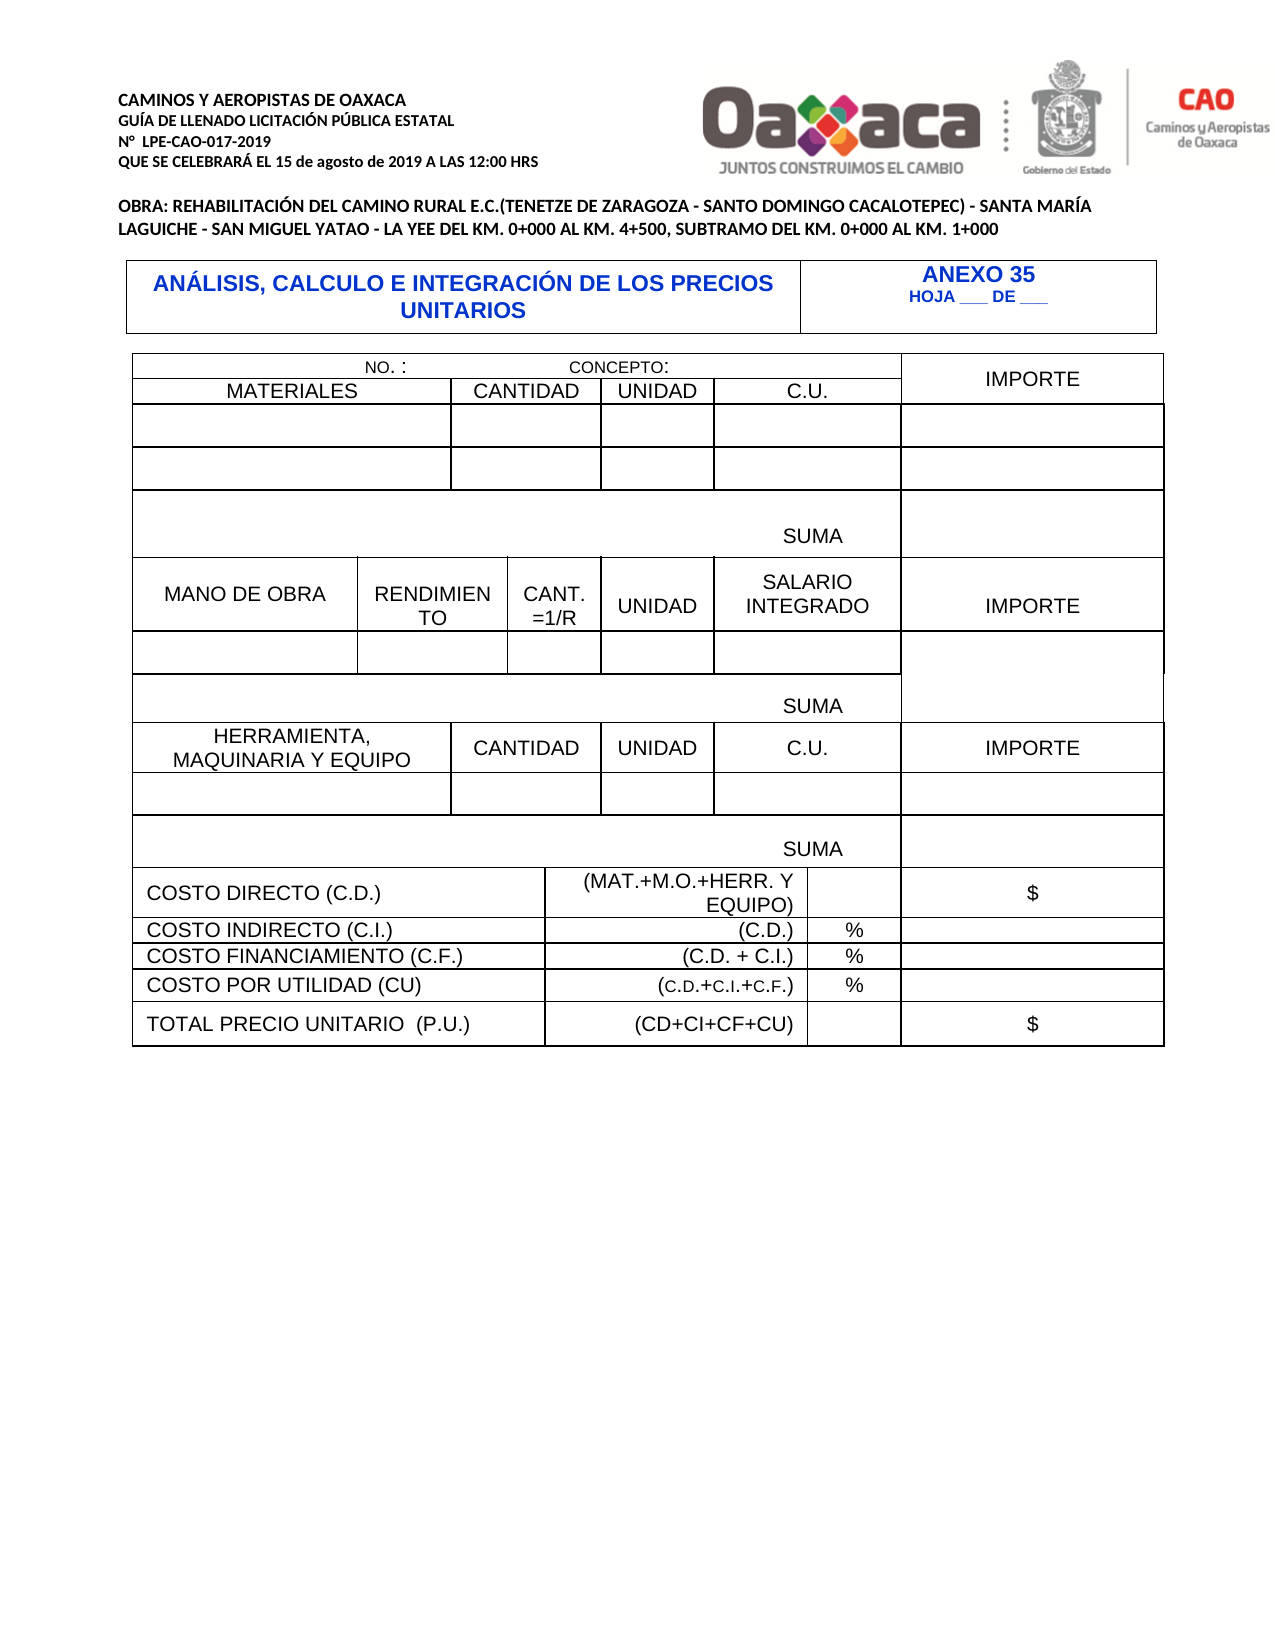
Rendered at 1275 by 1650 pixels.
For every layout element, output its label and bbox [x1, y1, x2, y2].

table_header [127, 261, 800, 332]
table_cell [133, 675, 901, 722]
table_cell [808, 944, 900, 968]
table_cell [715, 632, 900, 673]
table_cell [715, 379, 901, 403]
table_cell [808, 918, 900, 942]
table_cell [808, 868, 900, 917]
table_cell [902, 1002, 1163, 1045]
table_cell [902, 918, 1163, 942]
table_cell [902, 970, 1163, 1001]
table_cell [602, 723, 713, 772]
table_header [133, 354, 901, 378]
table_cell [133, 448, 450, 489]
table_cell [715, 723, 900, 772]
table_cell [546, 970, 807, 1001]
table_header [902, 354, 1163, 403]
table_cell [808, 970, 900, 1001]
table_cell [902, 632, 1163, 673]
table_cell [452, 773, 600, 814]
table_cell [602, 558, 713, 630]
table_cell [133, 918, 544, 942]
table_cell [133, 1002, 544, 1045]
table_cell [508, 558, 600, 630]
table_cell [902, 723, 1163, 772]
picture [702, 60, 1275, 178]
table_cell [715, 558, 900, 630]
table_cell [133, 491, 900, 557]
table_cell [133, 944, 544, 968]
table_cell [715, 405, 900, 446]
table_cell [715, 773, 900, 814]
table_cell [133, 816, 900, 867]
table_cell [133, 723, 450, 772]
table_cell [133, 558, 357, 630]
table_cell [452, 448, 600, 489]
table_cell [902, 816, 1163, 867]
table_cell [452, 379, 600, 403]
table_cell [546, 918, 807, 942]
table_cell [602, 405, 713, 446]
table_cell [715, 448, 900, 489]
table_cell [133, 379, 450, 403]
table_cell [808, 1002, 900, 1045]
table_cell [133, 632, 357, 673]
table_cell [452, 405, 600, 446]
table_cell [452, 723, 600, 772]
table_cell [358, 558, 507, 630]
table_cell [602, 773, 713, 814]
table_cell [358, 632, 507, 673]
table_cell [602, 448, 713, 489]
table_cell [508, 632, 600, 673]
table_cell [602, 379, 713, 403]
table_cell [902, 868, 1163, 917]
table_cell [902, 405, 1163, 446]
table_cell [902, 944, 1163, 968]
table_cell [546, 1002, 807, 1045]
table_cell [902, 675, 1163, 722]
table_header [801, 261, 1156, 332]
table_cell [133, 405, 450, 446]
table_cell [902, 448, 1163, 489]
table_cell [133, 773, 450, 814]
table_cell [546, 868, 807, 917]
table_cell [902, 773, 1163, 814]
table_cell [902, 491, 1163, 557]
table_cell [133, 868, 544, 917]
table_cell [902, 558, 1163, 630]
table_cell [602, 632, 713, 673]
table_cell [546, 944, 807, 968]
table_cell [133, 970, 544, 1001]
